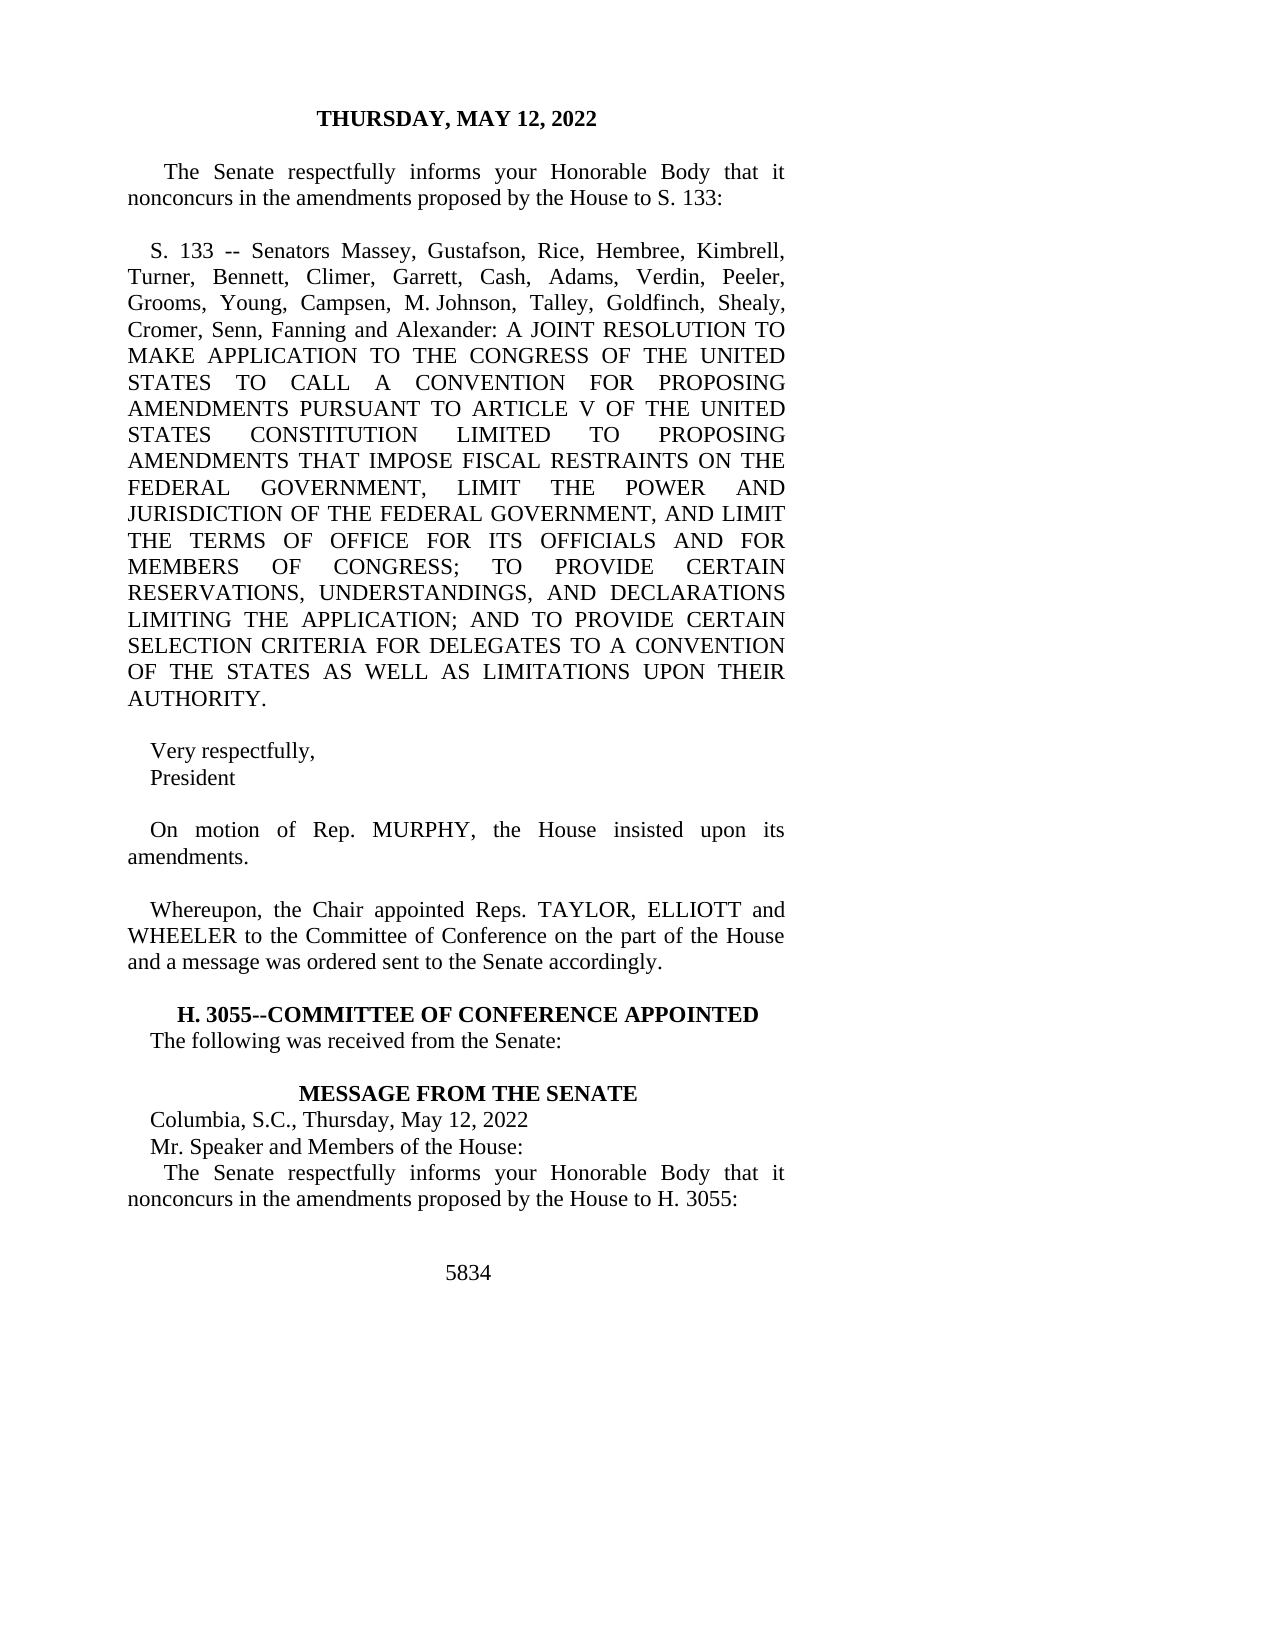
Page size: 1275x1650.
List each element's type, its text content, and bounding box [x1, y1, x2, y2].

text The Senate respectfully informs your Honorable Body that it nonconcurs in the amendments proposed by the House to S. 133: [127, 158, 786, 210]
text Whereupon, the Chair appointed Reps. TAYLOR, ELLIOTT and WHEELER to the Committee of Conference on the part of the House and a message was ordered sent to the Senate accordingly. [127, 896, 786, 975]
text MESSAGE FROM THE SENATE [127, 1080, 786, 1106]
text The Senate respectfully informs your Honorable Body that it nonconcurs in the amendments proposed by the House to H. 3055: [127, 1159, 786, 1212]
text H. 3055--COMMITTEE OF CONFERENCE APPOINTED [127, 1001, 786, 1027]
text On motion of Rep. MURPHY, the House insisted upon its amendments. [127, 817, 786, 869]
text President [127, 764, 786, 790]
text Mr. Speaker and Members of the House: [127, 1133, 786, 1159]
text Columbia, S.C., Thursday, May 12, 2022 [127, 1106, 786, 1133]
text S. 133 -- Senators Massey, Gustafson, Rice, Hembree, Kimbrell, Turner, Bennett, Climer, Garrett, Cash, Adams, Verdin, Peeler, Grooms, Young, Campsen, M. Johnson, Talley, Goldfinch, Shealy, Cromer, Senn, Fanning and Alexander: A JOINT RESOLUTION TO MAKE APPLICATION TO THE CONGRESS OF THE UNITED STATES TO CALL A CONVENTION FOR PROPOSING AMENDMENTS PURSUANT TO ARTICLE V OF THE UNITED STATES CONSTITUTION LIMITED TO PROPOSING AMENDMENTS THAT IMPOSE FISCAL RESTRAINTS ON THE FEDERAL GOVERNMENT, LIMIT THE POWER AND JURISDICTION OF THE FEDERAL GOVERNMENT, AND LIMIT THE TERMS OF OFFICE FOR ITS OFFICIALS AND FOR MEMBERS OF CONGRESS; TO PROVIDE CERTAIN RESERVATIONS, UNDERSTANDINGS, AND DECLARATIONS LIMITING THE APPLICATION; AND TO PROVIDE CERTAIN SELECTION CRITERIA FOR DELEGATES TO A CONVENTION OF THE STATES AS WELL AS LIMITATIONS UPON THEIR AUTHORITY. [127, 237, 786, 711]
text Very respectfully, [127, 737, 786, 764]
text The following was received from the Senate: [127, 1027, 786, 1054]
